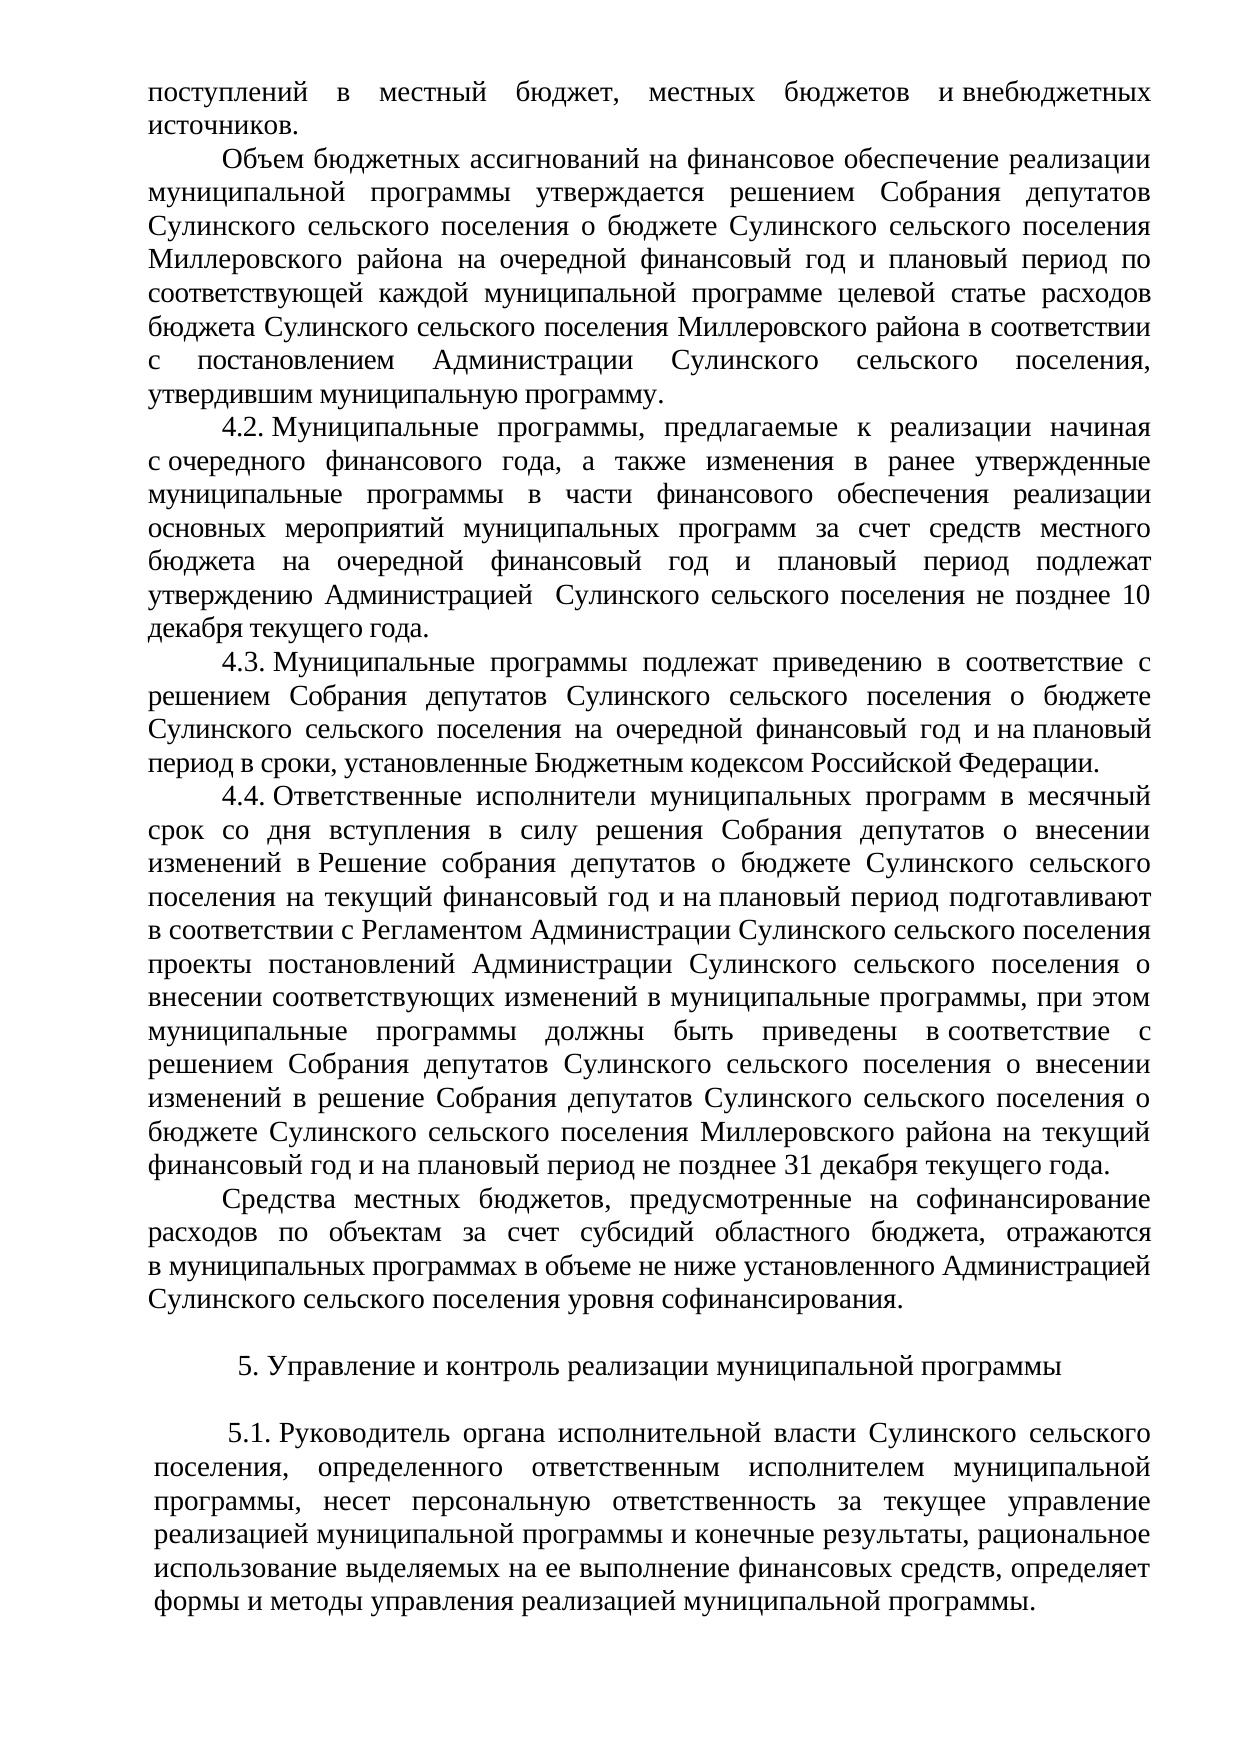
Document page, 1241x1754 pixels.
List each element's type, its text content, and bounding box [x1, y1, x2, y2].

text Объем бюджетных ассигнований на финансовое обеспечение реализации муниципальной программы утверждается решением Собрания депутатов Сулинского сельского поселения о бюджете Сулинского сельского поселения Миллеровского района на очередной финансовый год и плановый период по соответствующей каждой муниципальной программе целевой статье расходов бюджета Сулинского сельского поселения Миллеровского района в соответствии с постановлением Администрации Сулинского сельского поселения, утвердившим муниципальную программу. [148, 141, 1152, 409]
text 4.3. Муниципальные программы подлежат приведению в соответствие с решением Собрания депутатов Сулинского сельского поселения о бюджете Сулинского сельского поселения на очередной финансовый год и на плановый период в сроки, установленные Бюджетным кодексом Российской Федерации. [148, 644, 1152, 778]
text 5.1. Руководитель органа исполнительной власти Сулинского сельского поселения, определенного ответственным исполнителем муниципальной программы, несет персональную ответственность за текущее управление реализацией муниципальной программы и конечные результаты, рациональное использование выделяемых на ее выполнение финансовых средств, определяет формы и методы управления реализацией муниципальной программы. [154, 1416, 1152, 1617]
text Средства местных бюджетов, предусмотренные на софинансирование расходов по объектам за счет субсидий областного бюджета, отражаются в муниципальных программах в объеме не ниже установленного Администрацией Сулинского сельского поселения уровня софинансирования. [148, 1181, 1152, 1315]
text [148, 74, 1152, 141]
text 4.4. Ответственные исполнители муниципальных программ в месячный срок со дня вступления в силу решения Собрания депутатов о внесении изменений в Решение собрания депутатов о бюджете Сулинского сельского поселения на текущий финансовый год и на плановый период подготавливают в соответствии с Регламентом Администрации Сулинского сельского поселения проекты постановлений Администрации Сулинского сельского поселения о внесении соответствующих изменений в муниципальные программы, при этом муниципальные программы должны быть приведены в соответствие с решением Собрания депутатов Сулинского сельского поселения о внесении изменений в решение Собрания депутатов Сулинского сельского поселения о бюджете Сулинского сельского поселения Миллеровского района на текущий финансовый год и на плановый период не позднее 31 декабря текущего года. [148, 778, 1152, 1181]
text 5. Управление и контроль реализации муниципальной программы [148, 1348, 1152, 1382]
text 4.2. Муниципальные программы, предлагаемые к реализации начиная с очередного финансового года, а также изменения в ранее утвержденные муниципальные программы в части финансового обеспечения реализации основных мероприятий муниципальных программ за счет средств местного бюджета на очередной финансовый год и плановый период подлежат утверждению Администрацией Сулинского сельского поселения не позднее 10 декабря текущего года. [148, 409, 1152, 644]
